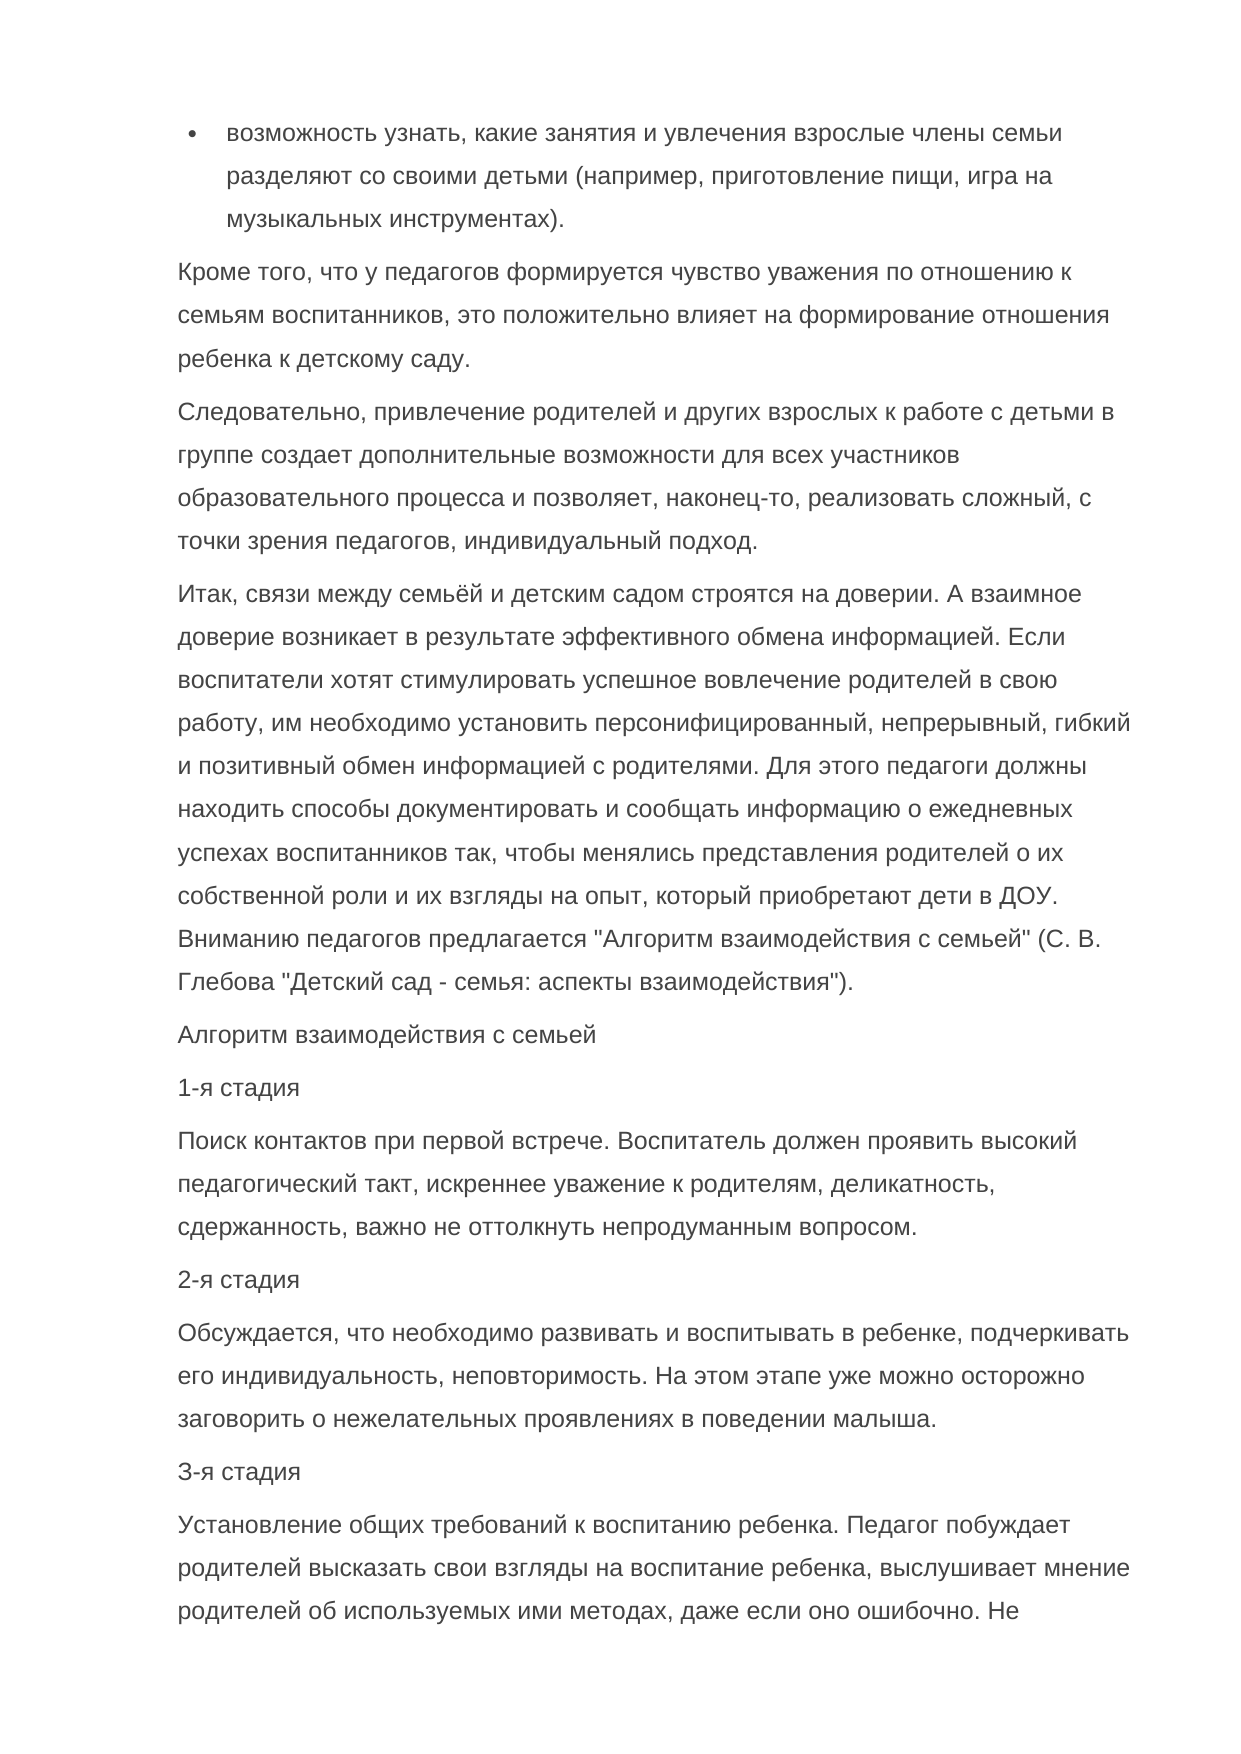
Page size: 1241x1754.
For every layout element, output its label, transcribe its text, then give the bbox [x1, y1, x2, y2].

text Поиск контактов при первой встрече. Воспитатель должен проявить высокий педагогический такт, искреннее уважение к родителям, деликатность, сдержанность, важно не оттолкнуть непродуманным вопросом. [177, 1126, 1152, 1241]
text Следовательно, привлечение родителей и других взрослых к работе с детьми в группе создает дополнительные возможности для всех участников образовательного процесса и позволяет, наконец-то, реализовать сложный, с точки зрения педагогов, индивидуальный подход. [177, 396, 1152, 554]
text 1-я стадия [177, 1073, 1152, 1101]
text Алгоритм взаимодействия с семьей [177, 1020, 1152, 1048]
text 2-я стадия [177, 1265, 1152, 1293]
text Кроме того, что у педагогов формируется чувство уважения по отношению к семьям воспитанников, это положительно влияет на формирование отношения ребенка к детскому саду. [177, 257, 1152, 372]
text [177, 1510, 1152, 1625]
text З-я стадия [177, 1457, 1152, 1486]
list возможность узнать, какие занятия и увлечения взрослые члены семьи разделяют со своими детьми (например, приготовление пищи, игра на музыкальных инструментах). [189, 118, 1152, 233]
text Итак, связи между семьёй и детским садом строятся на доверии. А взаимное доверие возникает в результате эффективного обмена информацией. Если воспитатели хотят стимулировать успешное вовлечение родителей в свою работу, им необходимо установить персонифицированный, непрерывный, гибкий и позитивный обмен информацией с родителями. Для этого педагоги должны находить способы документировать и сообщать информацию о ежедневных успехах воспитанников так, чтобы менялись представления родителей о их собственной роли и их взгляды на опыт, который приобретают дети в ДОУ. Вниманию педагогов предлагается "Алгоритм взаимодействия с семьей" (С. В. Глебова "Детский сад - семья: аспекты взаимодействия"). [177, 579, 1152, 996]
text Обсуждается, что необходимо развивать и воспитывать в ребенке, подчеркивать его индивидуальность, неповторимость. На этом этапе уже можно осторожно заговорить о нежелательных проявлениях в поведении малыша. [177, 1318, 1152, 1433]
